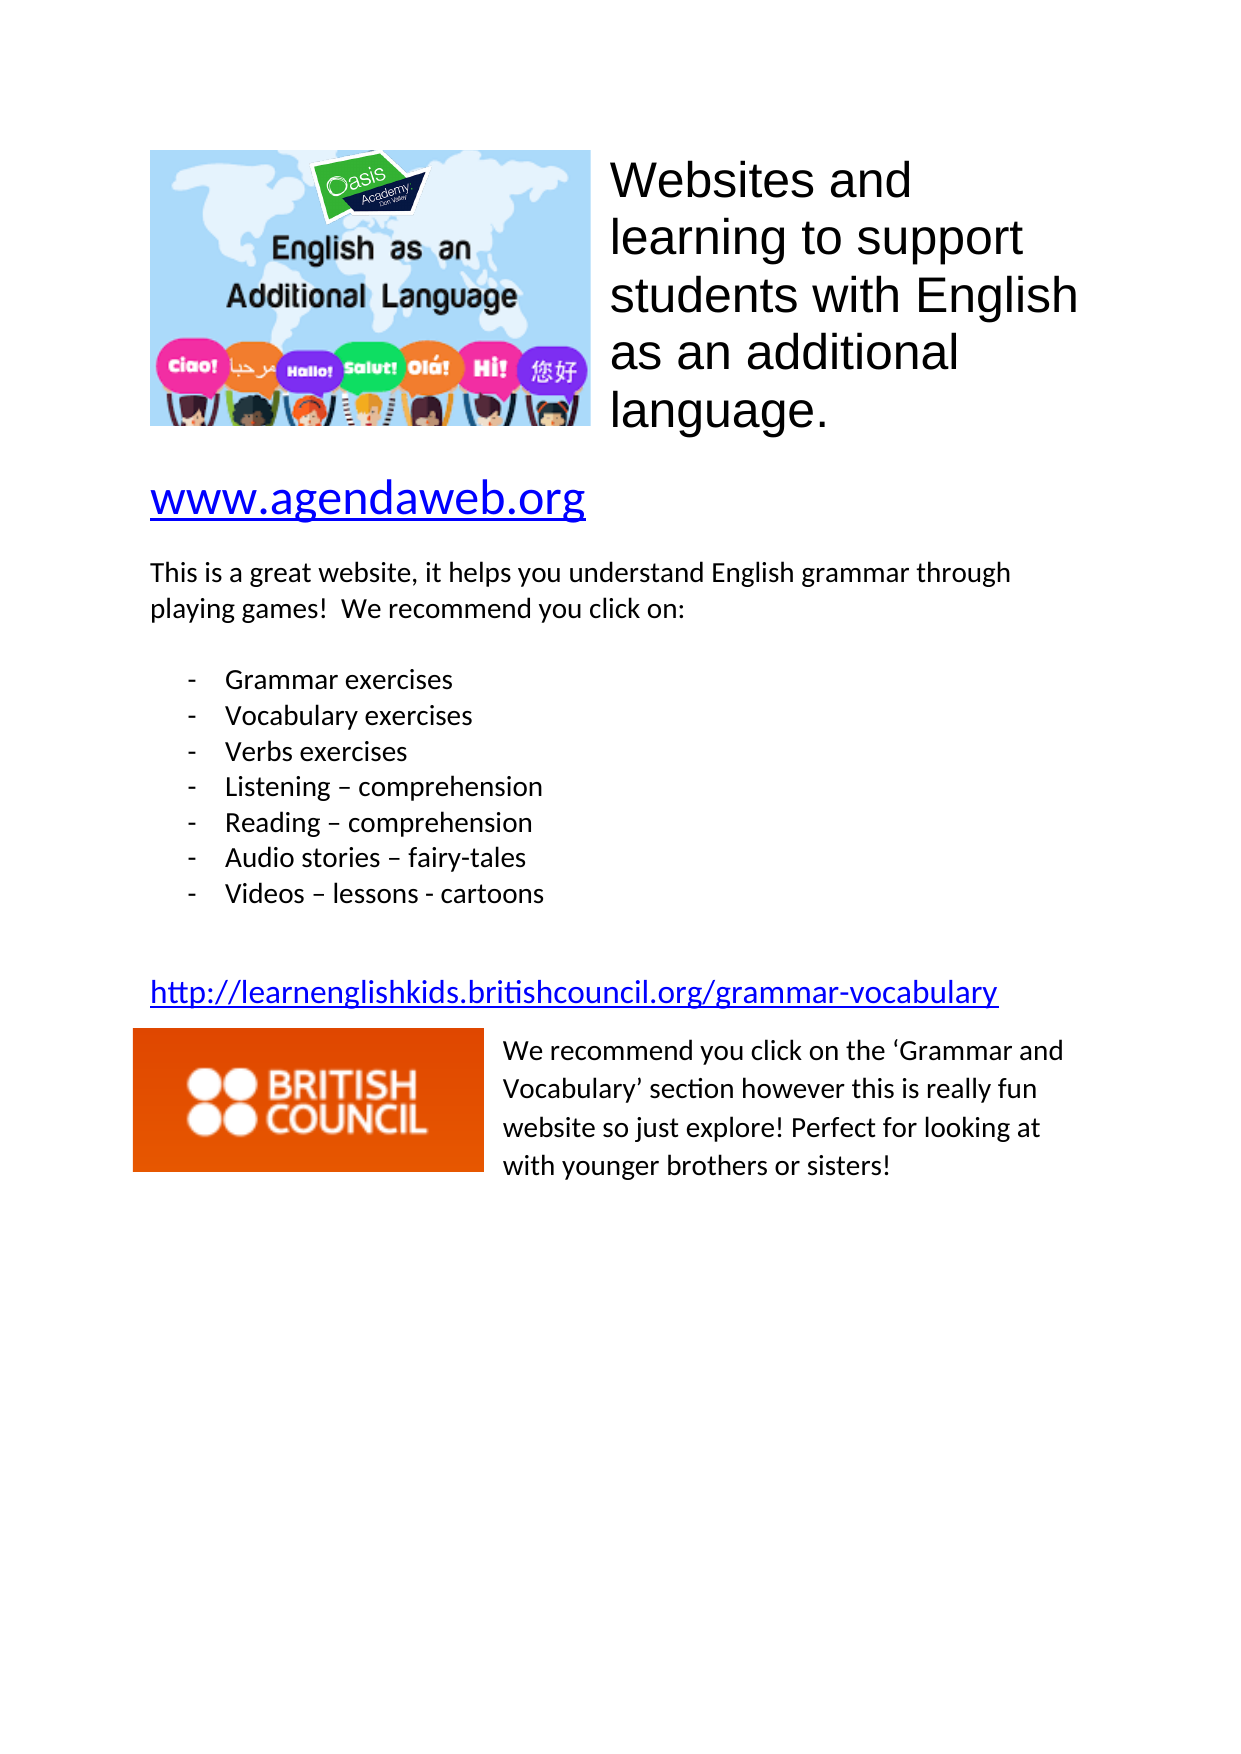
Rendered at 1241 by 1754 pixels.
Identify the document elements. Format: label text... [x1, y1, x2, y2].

list Grammar exercises [187, 661, 1090, 697]
text http://learnenglishkids.britishcouncil.org/grammar-vocabulary [150, 971, 1090, 1012]
list Reading – comprehension [187, 804, 1090, 839]
list Verbs exercises [187, 733, 1090, 768]
text www.agendaweb.org [150, 466, 1090, 527]
list Vocabulary exercises [187, 697, 1090, 733]
picture [132, 1028, 484, 1172]
list Videos – lessons - cartoons [187, 875, 1090, 911]
picture [150, 150, 591, 426]
list Listening – comprehension [187, 768, 1090, 804]
list Audio stories – fairy-tales [187, 839, 1090, 875]
text This is a great website, it helps you understand English grammar through playing games! We recommend you click on: [150, 554, 1090, 626]
